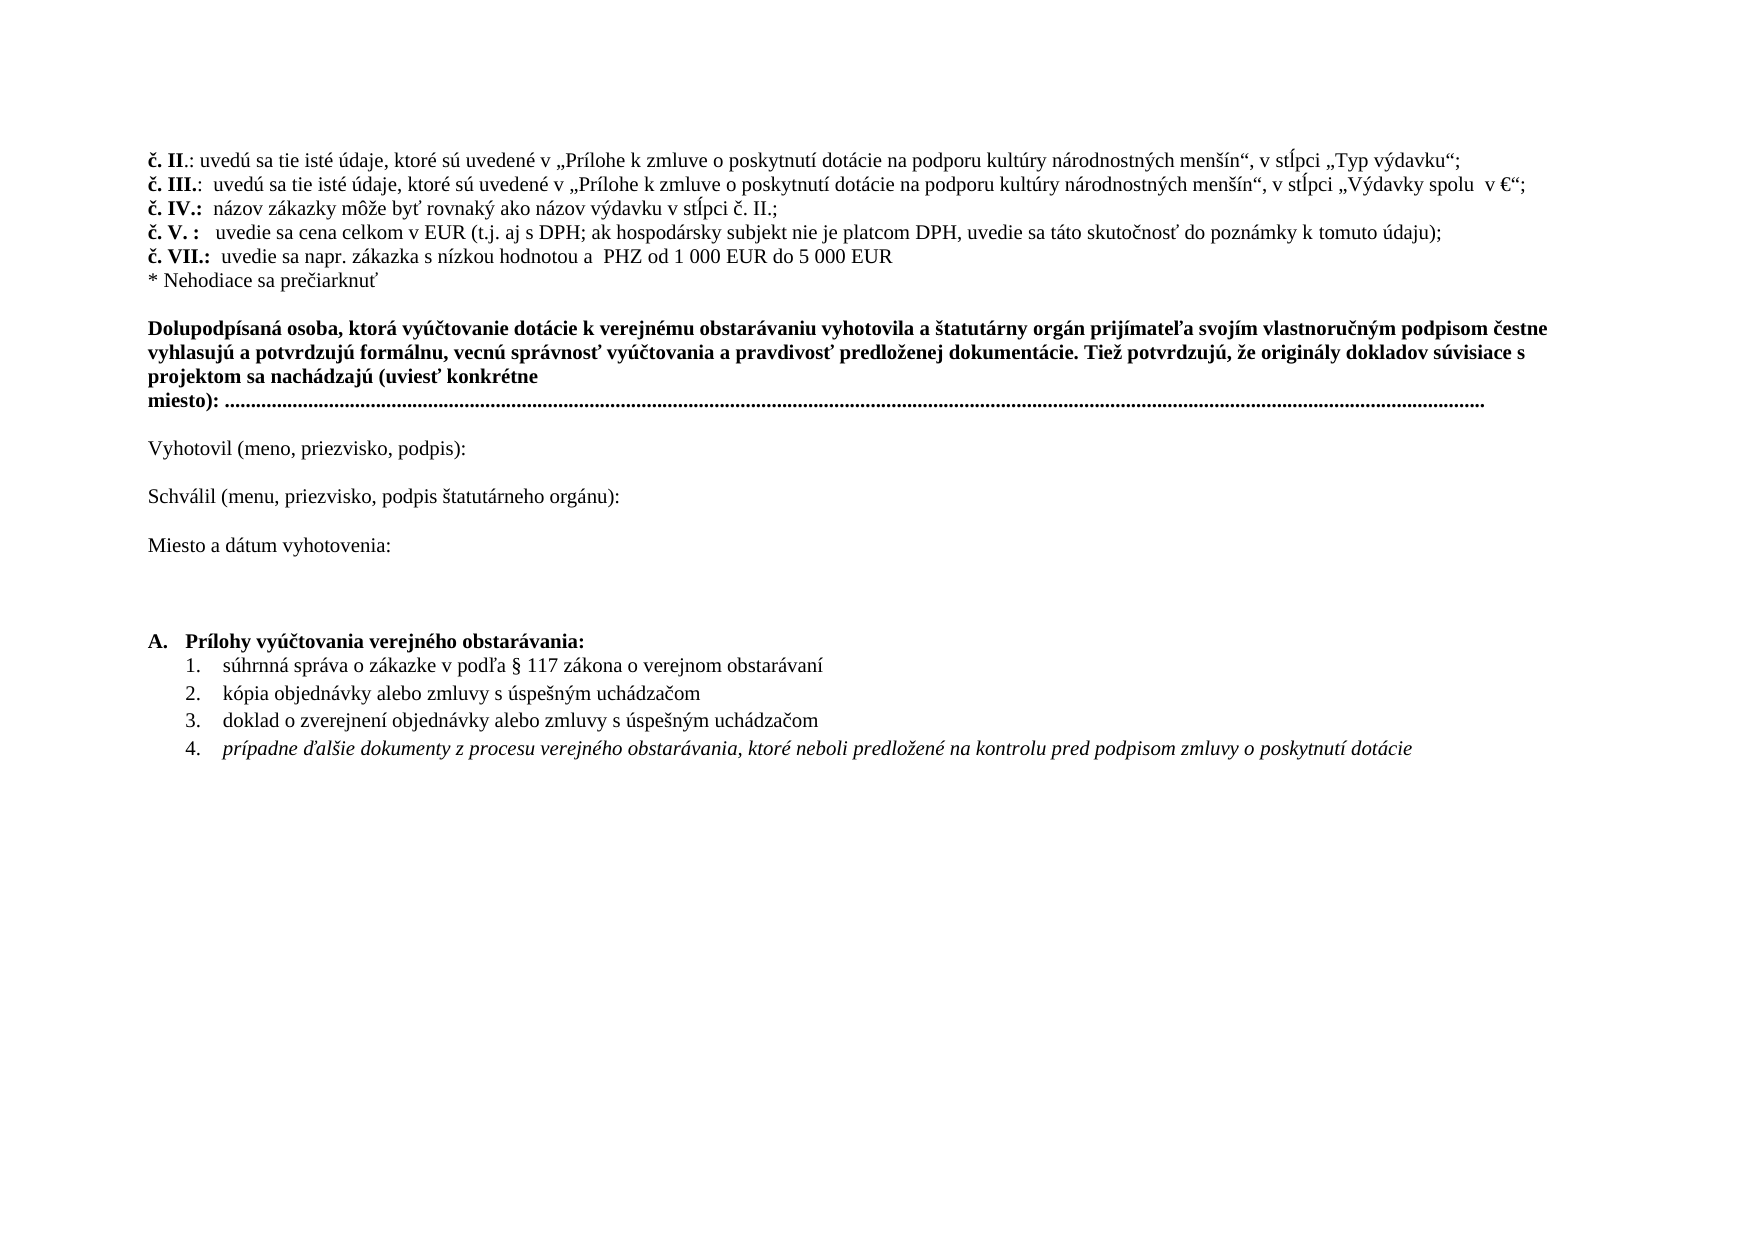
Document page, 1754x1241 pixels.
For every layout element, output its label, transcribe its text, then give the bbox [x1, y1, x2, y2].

list Prílohy vyúčtovania verejného obstarávania: [148, 629, 1606, 653]
text č. V. : uvedie sa cena celkom v EUR (t.j. aj s DPH; ak hospodársky subjekt nie je platcom DPH, uvedie sa táto skutočnosť do poznámky k tomuto údaju); [148, 220, 1606, 244]
text č. II.: uvedú sa tie isté údaje, ktoré sú uvedené v „Prílohe k zmluve o poskytnutí dotácie na podporu kultúry národnostných menšín“, v stĺpci „Typ výdavku“; [148, 148, 1606, 172]
text č. VII.: uvedie sa napr. zákazka s nízkou hodnotou a PHZ od 1 000 EUR do 5 000 EUR [148, 244, 1606, 268]
list doklad o zverejnení objednávky alebo zmluvy s úspešným uchádzačom [185, 708, 1606, 732]
text Schválil (menu, priezvisko, podpis štatutárneho orgánu): [148, 484, 1606, 508]
list kópia objednávky alebo zmluvy s úspešným uchádzačom [185, 681, 1606, 704]
list prípadne ďalšie dokumenty z procesu verejného obstarávania, ktoré neboli predložené na kontrolu pred podpisom zmluvy o poskytnutí dotácie [185, 736, 1606, 760]
text Vyhotovil (meno, priezvisko, podpis): [148, 436, 1606, 460]
text * Nehodiace sa prečiarknuť [148, 268, 1606, 292]
text č. III.: uvedú sa tie isté údaje, ktoré sú uvedené v „Prílohe k zmluve o poskytnutí dotácie na podporu kultúry národnostných menšín“, v stĺpci „Výdavky spolu v €“; [148, 172, 1606, 196]
text Dolupodpísaná osoba, ktorá vyúčtovanie dotácie k verejnému obstarávaniu vyhotovila a štatutárny orgán prijímateľa svojím vlastnoručným podpisom čestne vyhlasujú a potvrdzujú formálnu, vecnú správnosť vyúčtovania a pravdivosť predloženej dokumentácie. Tiež potvrdzujú, že originály dokladov súvisiace s projektom sa nachádzajú (uviesť konkrétne miesto): .................................................................................................................................................................................................................................................. [148, 316, 1606, 412]
text Miesto a dátum vyhotovenia: [148, 533, 1606, 557]
text č. IV.: názov zákazky môže byť rovnaký ako názov výdavku v stĺpci č. II.; [148, 196, 1606, 220]
list súhrnná správa o zákazke v podľa § 117 zákona o verejnom obstarávaní [185, 653, 1606, 677]
